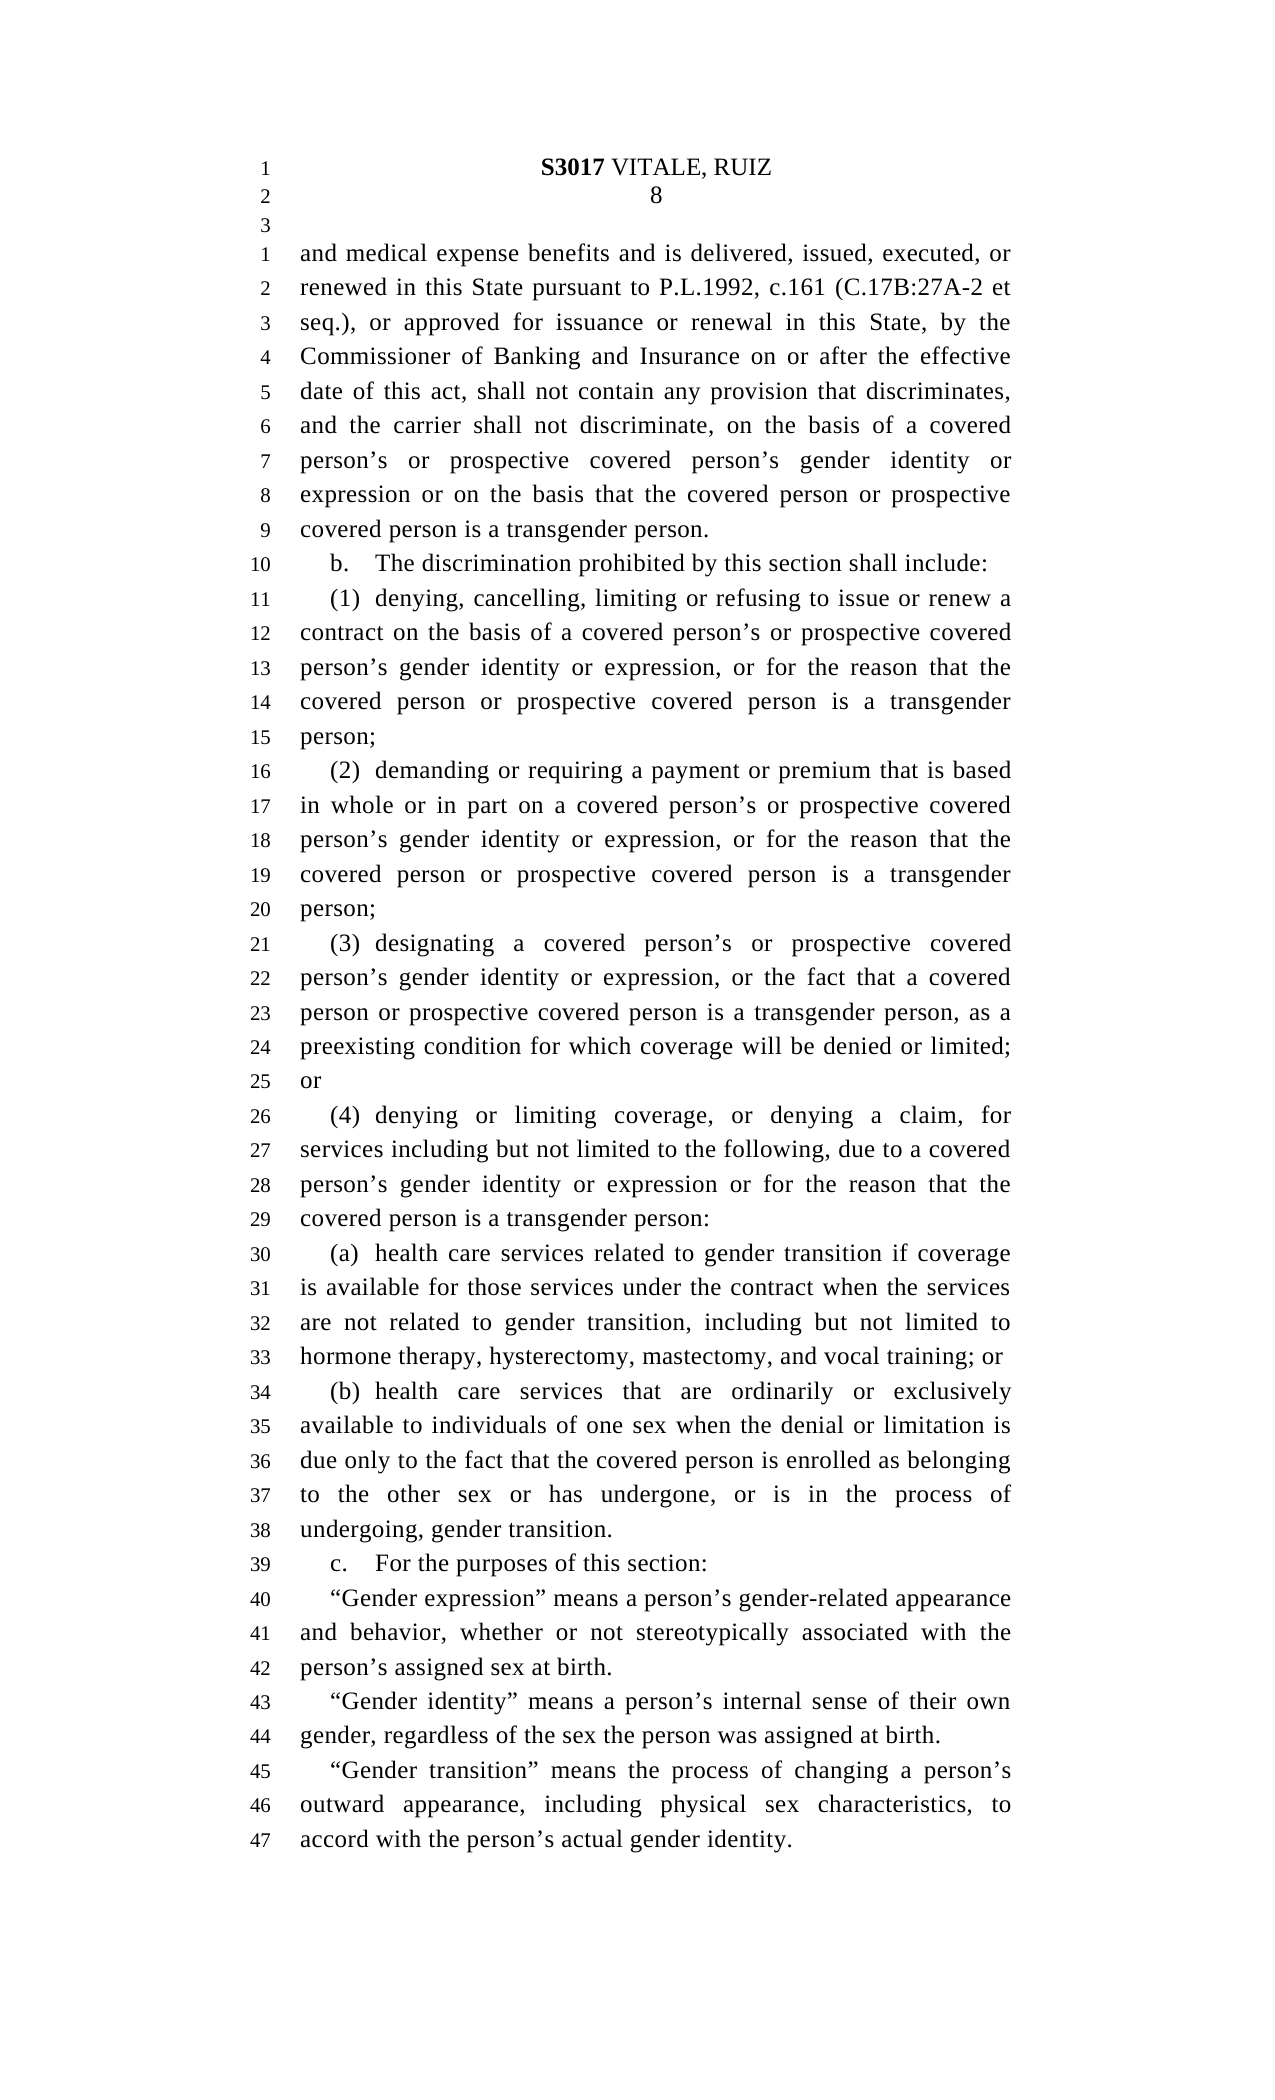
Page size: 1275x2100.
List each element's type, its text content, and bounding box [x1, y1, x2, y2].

text (4) denying or limiting coverage, or denying a claim, for services including but not limited to the following, due to a covered person’s gender identity or expression or for the reason that the covered person is a transgender person: [300, 1100, 1012, 1232]
text b. The discrimination prohibited by this section shall include: [300, 548, 1012, 577]
text (b) health care services that are ordinarily or exclusively available to individuals of one sex when the denial or limitation is due only to the fact that the covered person is enrolled as belonging to the other sex or has undergone, or is in the process of undergoing, gender transition. [300, 1376, 1012, 1542]
text “Gender transition” means the process of changing a person’s outward appearance, including physical sex characteristics, to accord with the person’s actual gender identity. [300, 1755, 1012, 1853]
text c. For the purposes of this section: [300, 1548, 1012, 1577]
text “Gender expression” means a person’s gender-related appearance and behavior, whether or not stereotypically associated with the person’s assigned sex at birth. [300, 1583, 1012, 1680]
text “Gender identity” means a person’s internal sense of their own gender, regardless of the sex the person was assigned at birth. [300, 1686, 1012, 1749]
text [300, 238, 1012, 543]
text (1) denying, cancelling, limiting or refusing to issue or renew a contract on the basis of a covered person’s or prospective covered person’s gender identity or expression, or for the reason that the covered person or prospective covered person is a transgender person; [300, 583, 1012, 749]
text (2) demanding or requiring a payment or premium that is based in whole or in part on a covered person’s or prospective covered person’s gender identity or expression, or for the reason that the covered person or prospective covered person is a transgender person; [300, 755, 1012, 922]
text (3) designating a covered person’s or prospective covered person’s gender identity or expression, or the fact that a covered person or prospective covered person is a transgender person, as a preexisting condition for which coverage will be denied or limited; or [300, 928, 1012, 1094]
text (a) health care services related to gender transition if coverage is available for those services under the contract when the services are not related to gender transition, including but not limited to hormone therapy, hysterectomy, mastectomy, and vocal training; or [300, 1238, 1012, 1370]
